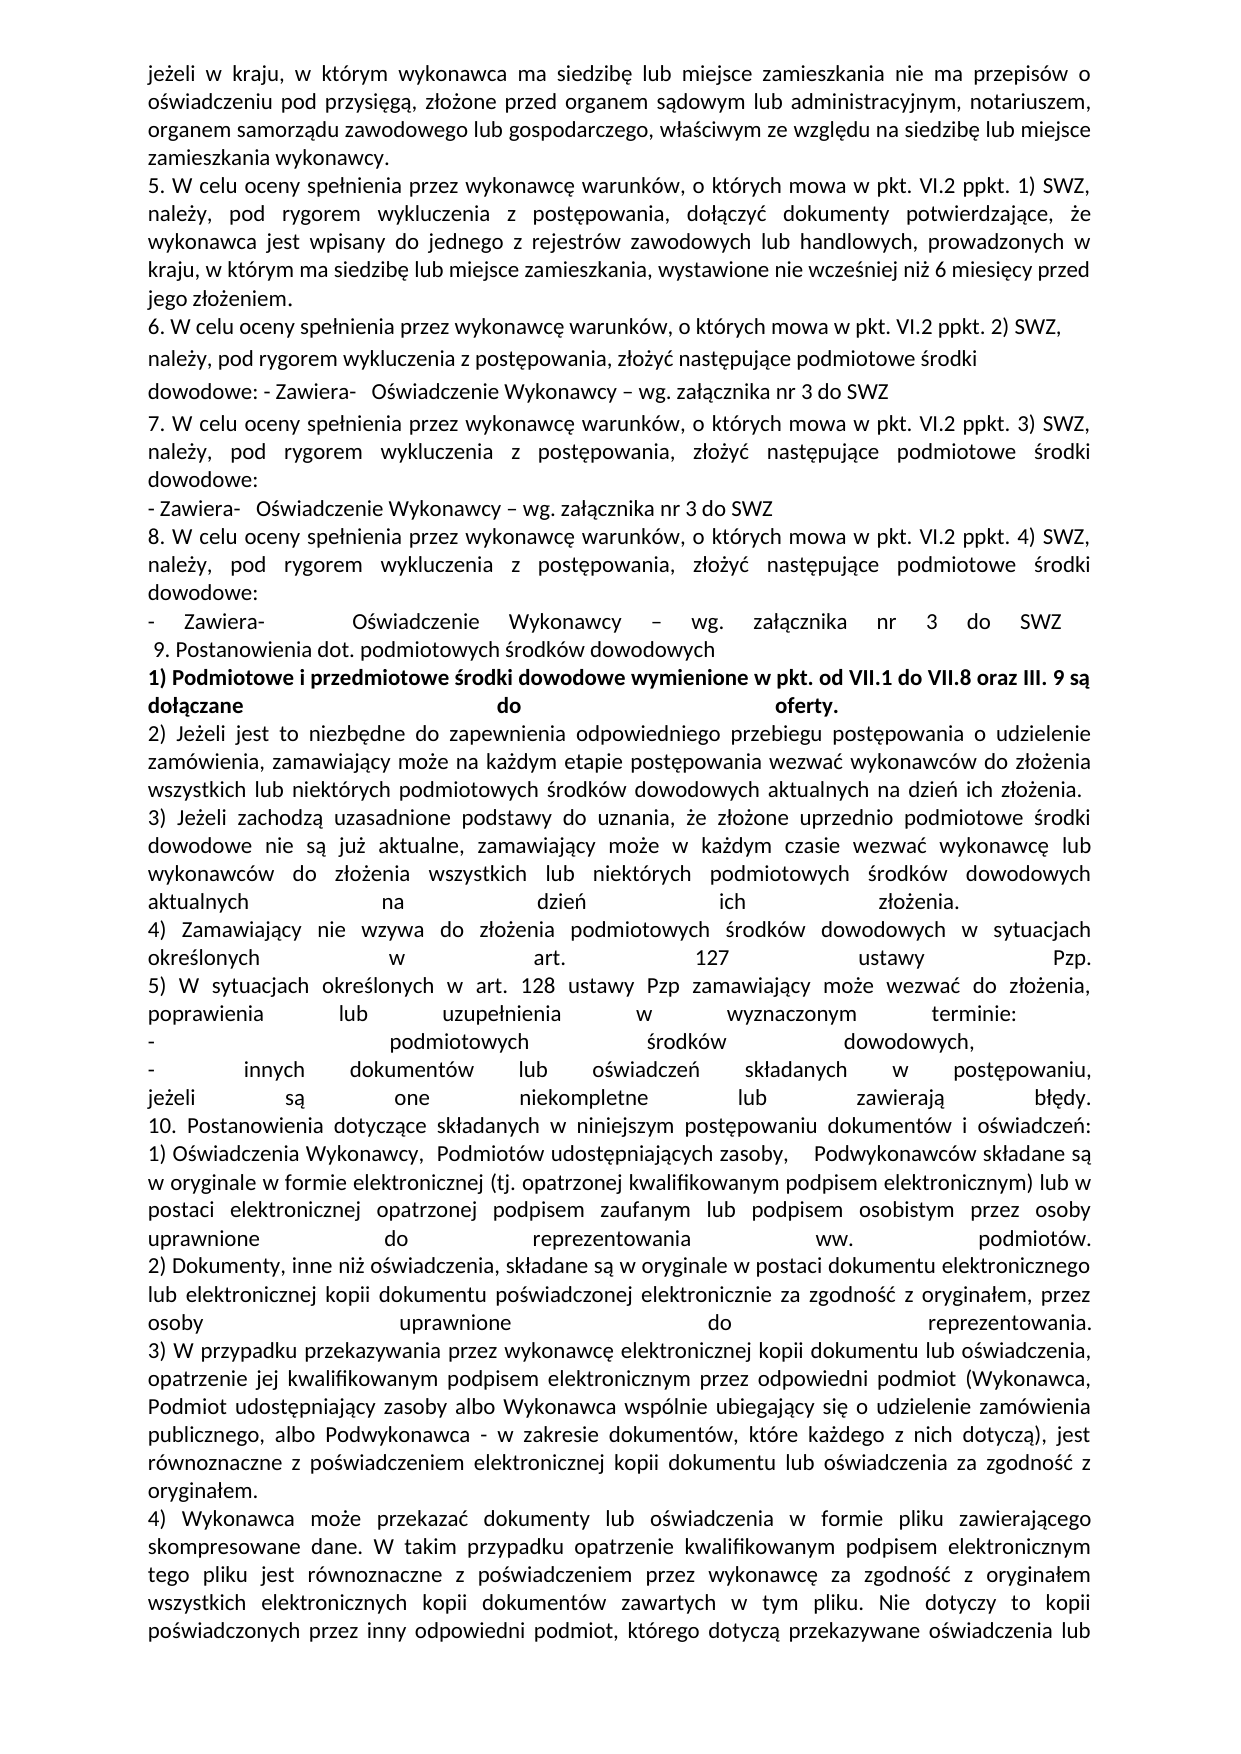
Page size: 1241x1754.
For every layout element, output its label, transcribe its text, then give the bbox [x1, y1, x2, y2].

text 5. W celu oceny spełnienia przez wykonawcę warunków, o których mowa w pkt. VI.2 ppkt. 1) SWZ, należy, pod rygorem wykluczenia z postępowania, dołączyć dokumenty potwierdzające, że wykonawca jest wpisany do jednego z rejestrów zawodowych lub handlowych, prowadzonych w kraju, w którym ma siedzibę lub miejsce zamieszkania, wystawione nie wcześniej niż 6 miesięcy przed jego złożeniem. [148, 171, 1093, 312]
text 6. W celu oceny spełnienia przez wykonawcę warunków, o których mowa w pkt. VI.2 ppkt. 2) SWZ, należy, pod rygorem wykluczenia z postępowania, złożyć następujące podmiotowe środki dowodowe: - Zawiera- Oświadczenie Wykonawcy – wg. załącznika nr 3 do SWZ [148, 312, 1093, 405]
text 8. W celu oceny spełnienia przez wykonawcę warunków, o których mowa w pkt. VI.2 ppkt. 4) SWZ, należy, pod rygorem wykluczenia z postępowania, złożyć następujące podmiotowe środki dowodowe: - Zawiera- Oświadczenie Wykonawcy – wg. załącznika nr 3 do SWZ 9. Postanowienia dot. podmiotowych środków dowodowych [148, 522, 1093, 663]
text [148, 663, 1093, 1644]
text 7. W celu oceny spełnienia przez wykonawcę warunków, o których mowa w pkt. VI.2 ppkt. 3) SWZ, należy, pod rygorem wykluczenia z postępowania, złożyć następujące podmiotowe środki dowodowe: - Zawiera- Oświadczenie Wykonawcy – wg. załącznika nr 3 do SWZ [148, 409, 1093, 522]
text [148, 59, 1093, 171]
